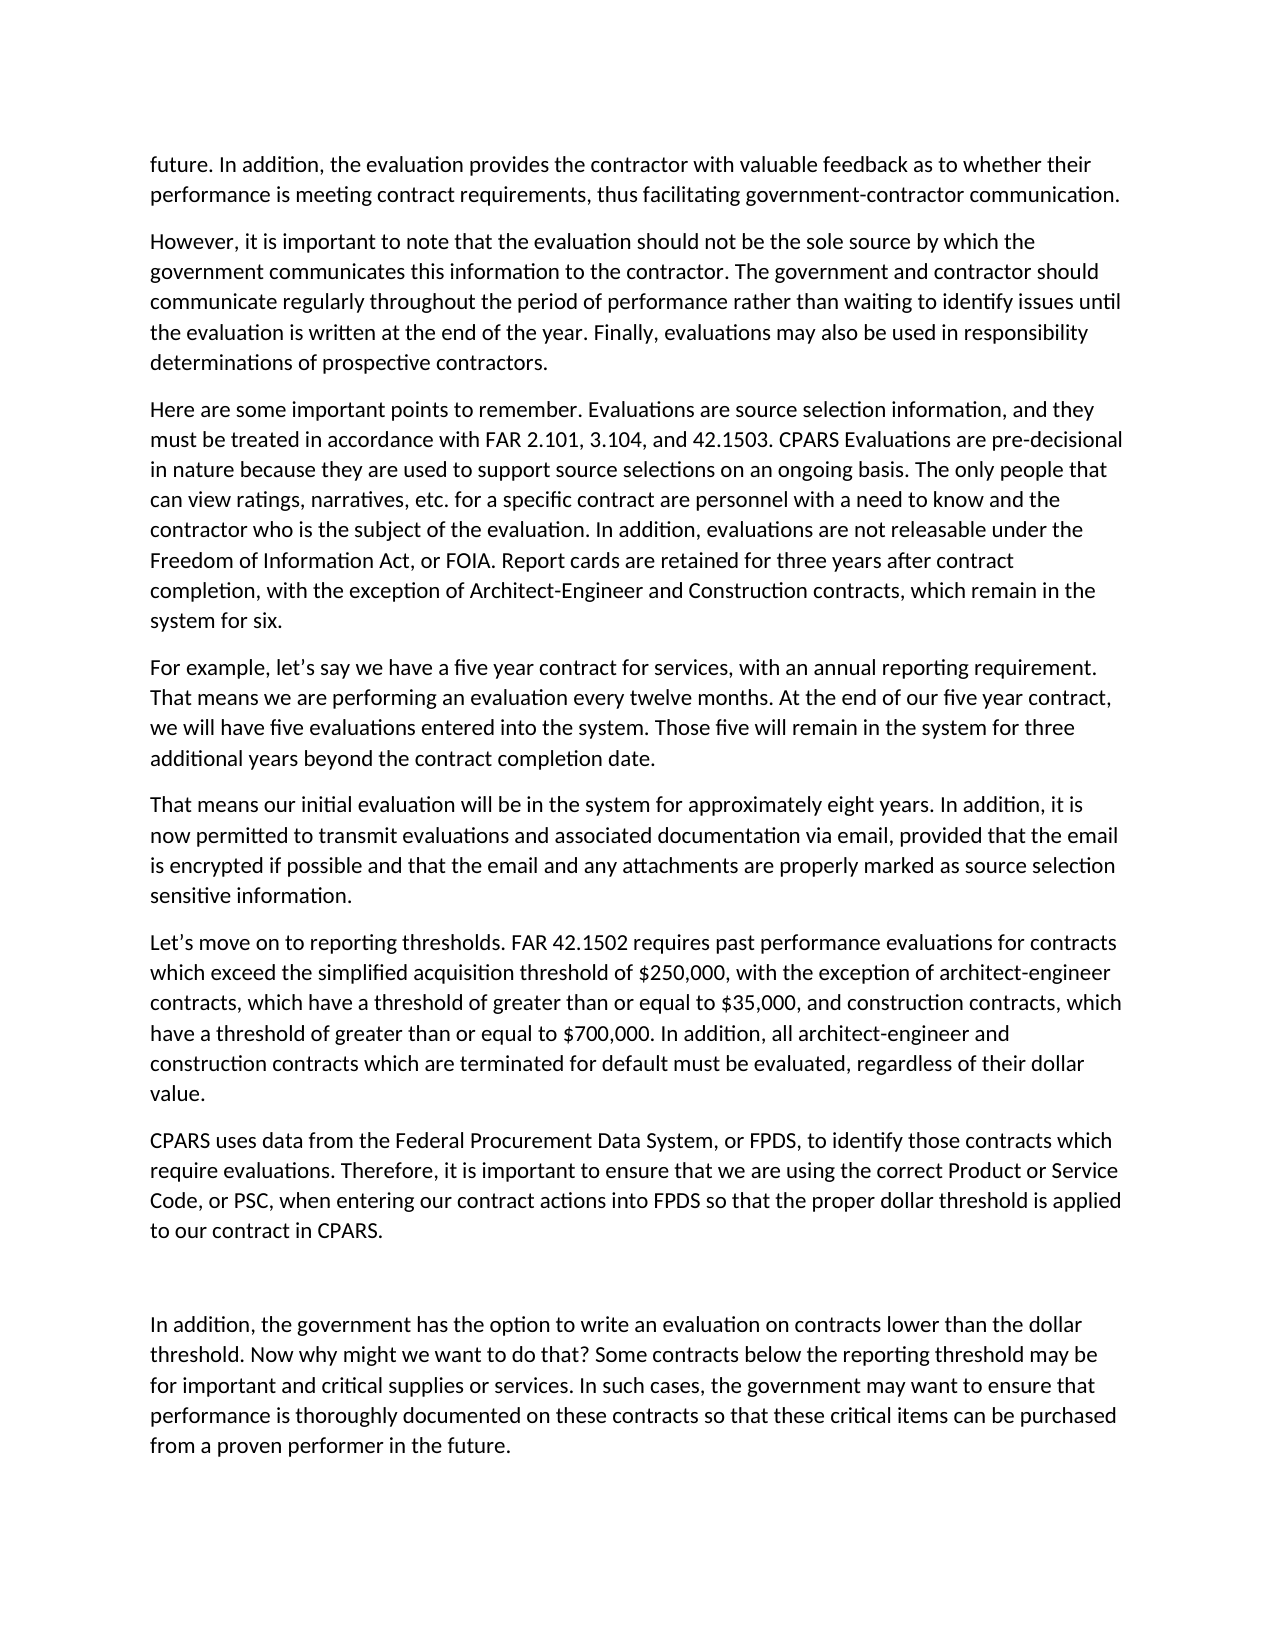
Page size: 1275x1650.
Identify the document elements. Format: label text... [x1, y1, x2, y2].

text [150, 150, 1125, 208]
text In addition, the government has the option to write an evaluation on contracts lower than the dollar threshold. Now why might we want to do that? Some contracts below the reporting threshold may be for important and critical supplies or services. In such cases, the government may want to ensure that performance is thoroughly documented on these contracts so that these critical items can be purchased from a proven performer in the future. [150, 1310, 1125, 1459]
text For example, let’s say we have a five year contract for services, with an annual reporting requirement. That means we are performing an evaluation every twelve months. At the end of our five year contract, we will have five evaluations entered into the system. Those five will remain in the system for three additional years beyond the contract completion date. [150, 653, 1125, 772]
text Let’s move on to reporting thresholds. FAR 42.1502 requires past performance evaluations for contracts which exceed the simplified acquisition threshold of $250,000, with the exception of architect-engineer contracts, which have a threshold of greater than or equal to $35,000, and construction contracts, which have a threshold of greater than or equal to $700,000. In addition, all architect-engineer and construction contracts which are terminated for default must be evaluated, regardless of their dollar value. [150, 928, 1125, 1107]
text Here are some important points to remember. Evaluations are source selection information, and they must be treated in accordance with FAR 2.101, 3.104, and 42.1503. CPARS Evaluations are pre-decisional in nature because they are used to support source selections on an ongoing basis. The only people that can view ratings, narratives, etc. for a specific contract are personnel with a need to know and the contractor who is the subject of the evaluation. In addition, evaluations are not releasable under the Freedom of Information Act, or FOIA. Report cards are retained for three years after contract completion, with the exception of Architect-Engineer and Construction contracts, which remain in the system for six. [150, 395, 1125, 634]
text CPARS uses data from the Federal Procurement Data System, or FPDS, to identify those contracts which require evaluations. Therefore, it is important to ensure that we are using the correct Product or Service Code, or PSC, when entering our contract actions into FPDS so that the proper dollar threshold is applied to our contract in CPARS. [150, 1126, 1125, 1245]
text That means our initial evaluation will be in the system for approximately eight years. In addition, it is now permitted to transmit evaluations and associated documentation via email, provided that the email is encrypted if possible and that the email and any attachments are properly marked as source selection sensitive information. [150, 791, 1125, 909]
text However, it is important to note that the evaluation should not be the sole source by which the government communicates this information to the contractor. The government and contractor should communicate regularly throughout the period of performance rather than waiting to identify issues until the evaluation is written at the end of the year. Finally, evaluations may also be used in responsibility determinations of prospective contractors. [150, 227, 1125, 376]
